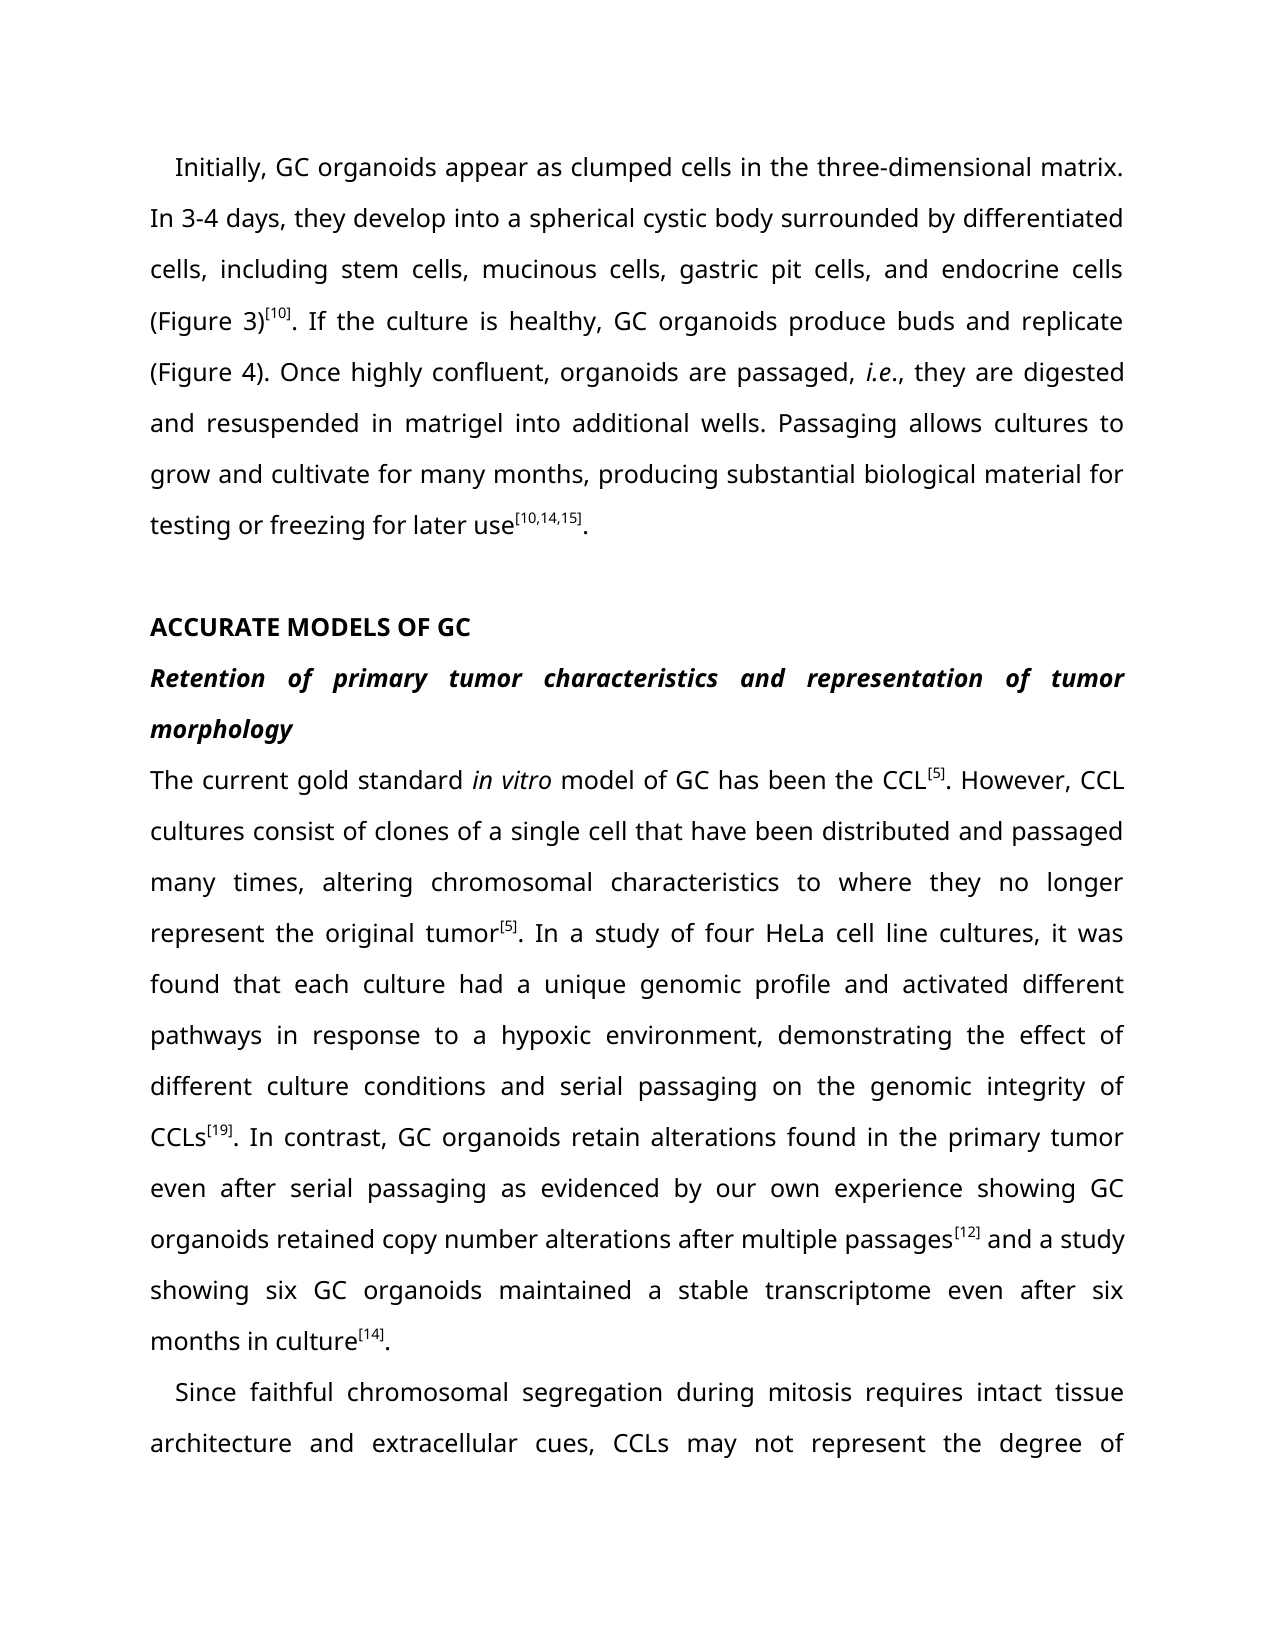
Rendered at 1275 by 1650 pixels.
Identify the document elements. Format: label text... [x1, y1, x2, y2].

text Initially, GC organoids appear as clumped cells in the three-dimensional matrix. In 3-4 days, they develop into a spherical cystic body surrounded by differentiated cells, including stem cells, mucinous cells, gastric pit cells, and endocrine cells (Figure 3)[10]. If the culture is healthy, GC organoids produce buds and replicate (Figure 4). Once highly confluent, organoids are passaged, i.e., they are digested and resuspended in matrigel into additional wells. Passaging allows cultures to grow and cultivate for many months, producing substantial biological material for testing or freezing for later use[10,14,15]. [150, 150, 1125, 541]
text ACCURATE MODELS OF GC [150, 609, 1125, 643]
text Retention of primary tumor characteristics and representation of tumor morphology [150, 660, 1125, 746]
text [150, 1375, 1125, 1460]
text The current gold standard in vitro model of GC has been the CCL[5]. However, CCL cultures consist of clones of a single cell that have been distributed and passaged many times, altering chromosomal characteristics to where they no longer represent the original tumor[5]. In a study of four HeLa cell line cultures, it was found that each culture had a unique genomic profile and activated different pathways in response to a hypoxic environment, demonstrating the effect of different culture conditions and serial passaging on the genomic integrity of CCLs[19]. In contrast, GC organoids retain alterations found in the primary tumor even after serial passaging as evidenced by our own experience showing GC organoids retained copy number alterations after multiple passages[12] and a study showing six GC organoids maintained a stable transcriptome even after six months in culture[14]. [150, 762, 1125, 1358]
